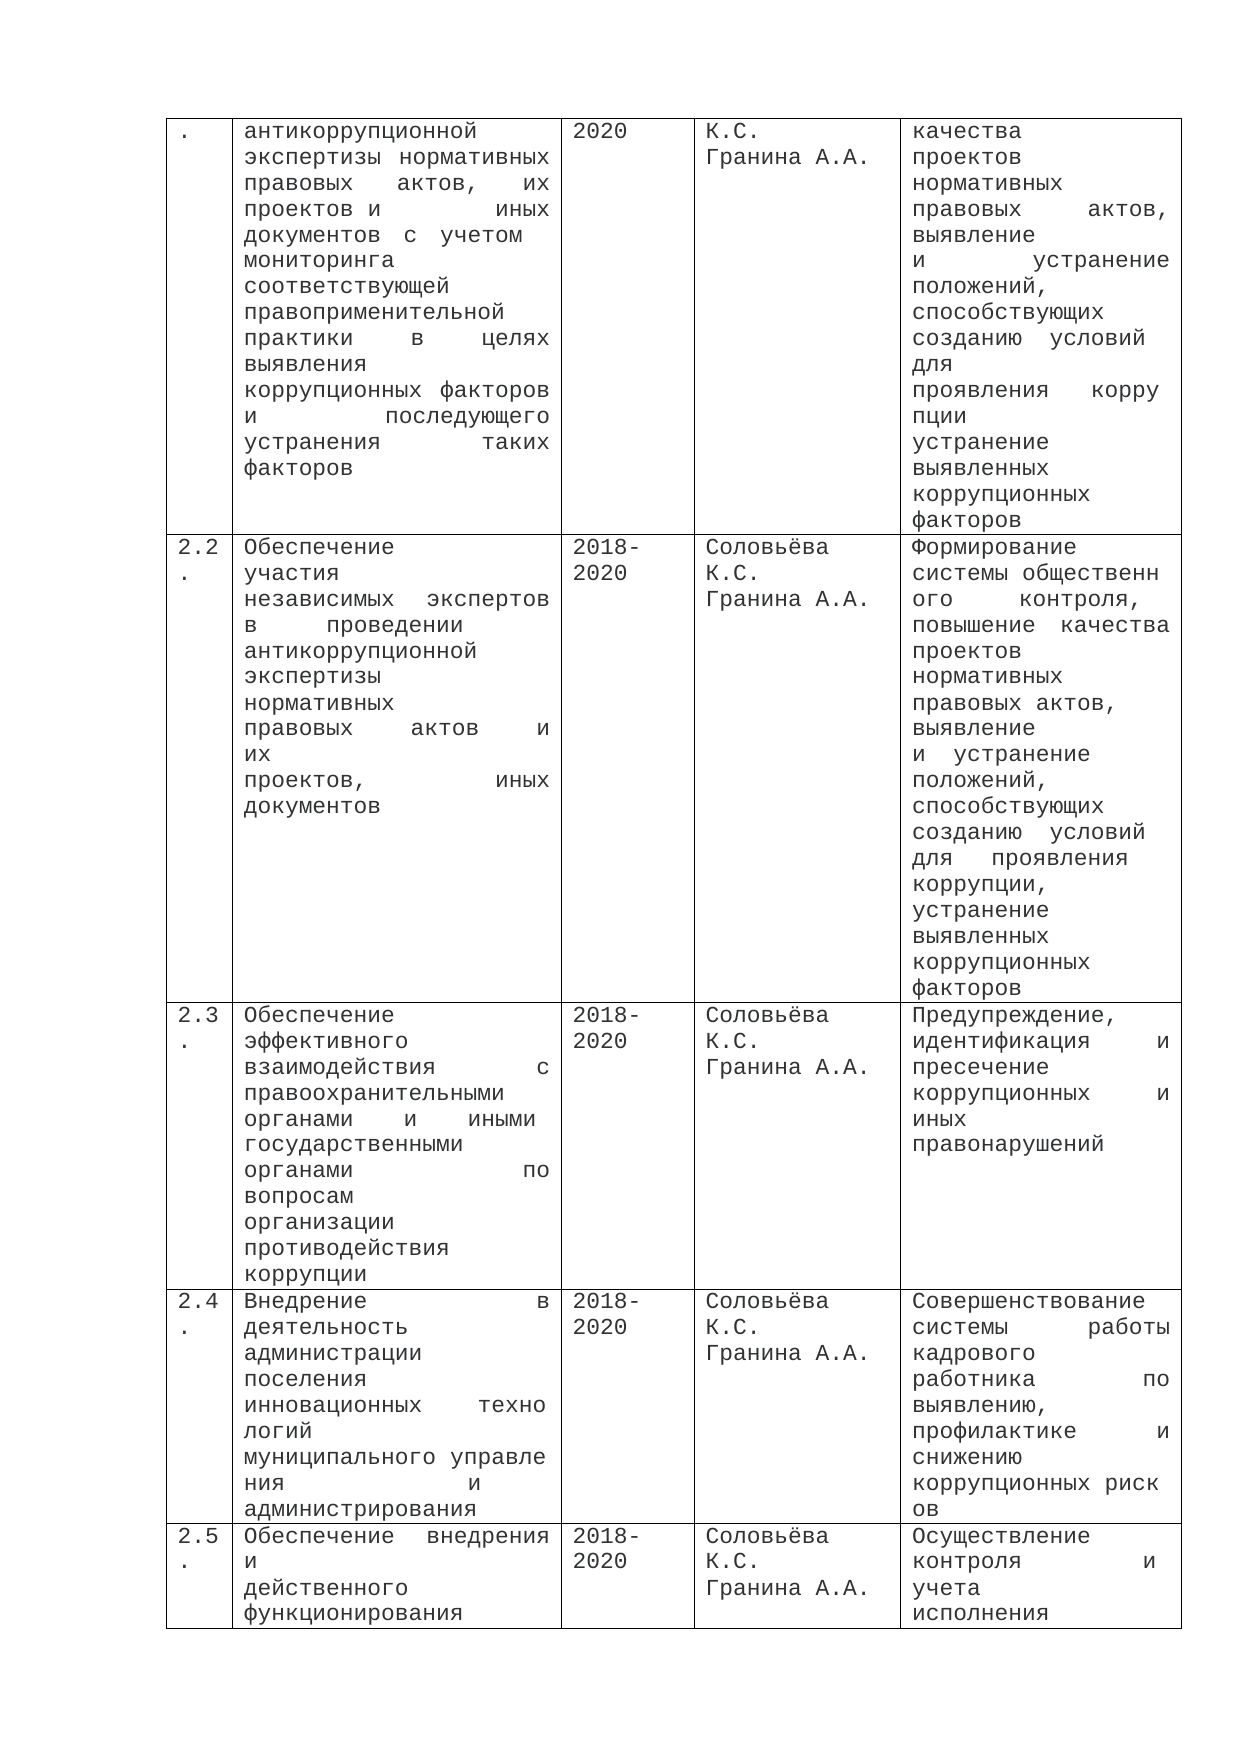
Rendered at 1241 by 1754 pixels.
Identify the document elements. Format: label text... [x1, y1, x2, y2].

table_cell 2018-2020 [562, 535, 694, 1002]
table_cell Соловьёва К.С. Гранина А.А. [695, 535, 900, 1002]
table_cell Обеспечение эффективного взаимодействия с правоохранительными органами и иными государственными органами по вопросам организации противодействия коррупции [233, 1003, 561, 1288]
table_cell 2.1. [167, 119, 232, 534]
table_cell 2.4. [167, 1290, 232, 1523]
table_cell Обеспечение участия независимых экспертов в проведении антикоррупционной экспертизы нормативных правовых актов и их проектов, иных документов [233, 535, 561, 1002]
table_cell 2018-2020 [562, 1524, 694, 1628]
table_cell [695, 1524, 900, 1628]
table_cell Соловьёва К.С. Гранина А.А. [695, 1003, 900, 1288]
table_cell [901, 119, 1181, 534]
table_cell 2018-2020 [562, 1290, 694, 1523]
table_cell 2018-2020 [562, 119, 694, 534]
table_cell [695, 119, 900, 534]
table_cell 2.5. [167, 1524, 232, 1628]
table_cell Соловьёва К.С. Гранина А.А. [695, 1290, 900, 1523]
table_cell Внедрение в деятельность администрации поселения инновационных технологий муниципального управления и администрирования [233, 1290, 561, 1523]
table_cell 2.2. [167, 535, 232, 1002]
table_cell Совершенствование системы работы кадрового работника по выявлению, профилактике и снижению коррупционных рисков [901, 1290, 1181, 1523]
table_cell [233, 119, 561, 534]
table_cell 2.3. [167, 1003, 232, 1288]
table_cell Формирование системы общественного контроля, повышение качества проектов нормативных правовых актов, выявление и устранение положений, способствующих созданию условий для проявления коррупции, устранение выявленных коррупционных факторов [901, 535, 1181, 1002]
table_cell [901, 1524, 1181, 1628]
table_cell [233, 1524, 561, 1628]
table_cell 2018-2020 [562, 1003, 694, 1288]
table_cell Предупреждение, идентификация и пресечение коррупционных и иных правонарушений [901, 1003, 1181, 1288]
